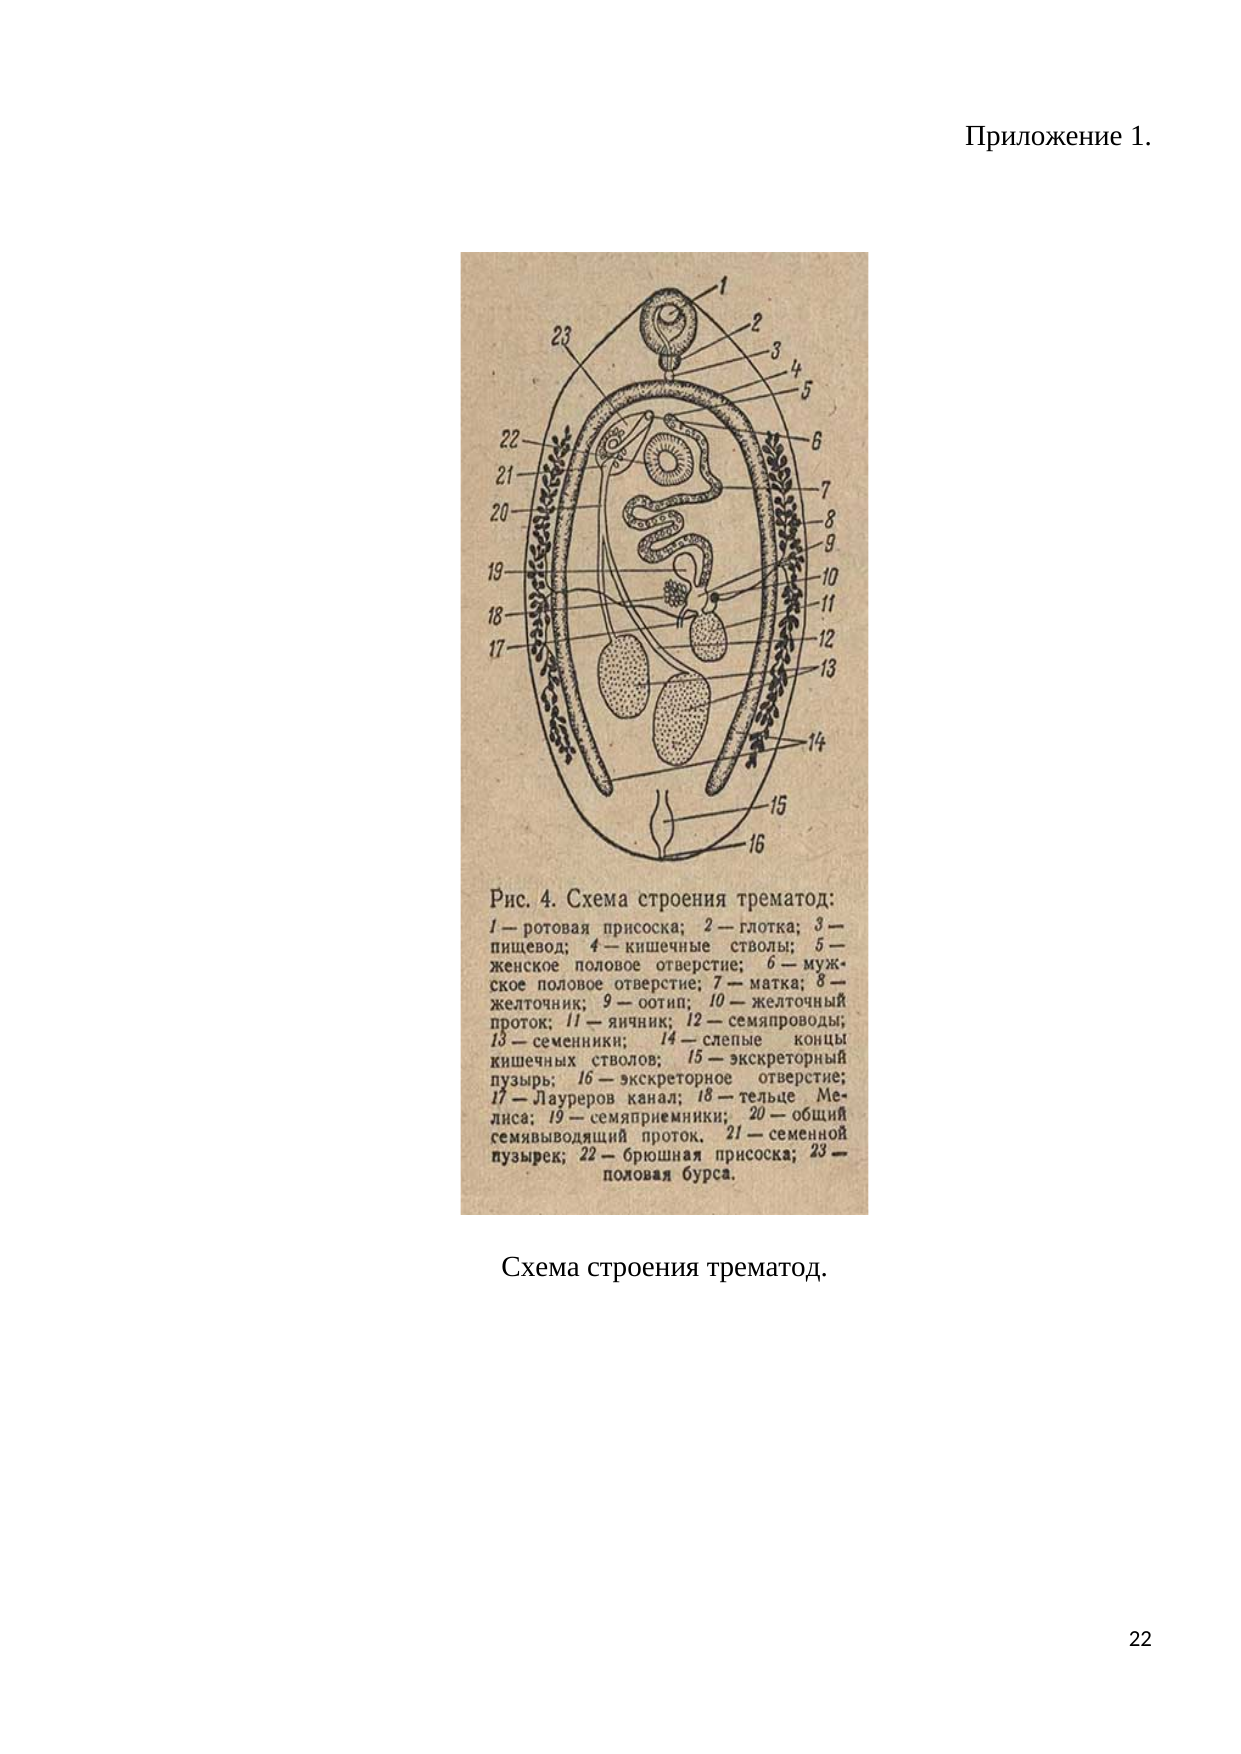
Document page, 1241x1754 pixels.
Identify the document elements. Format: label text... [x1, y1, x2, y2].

text Схема строения трематод. [177, 1249, 1152, 1283]
picture [460, 252, 869, 1215]
text Приложение 1. [177, 118, 1152, 152]
